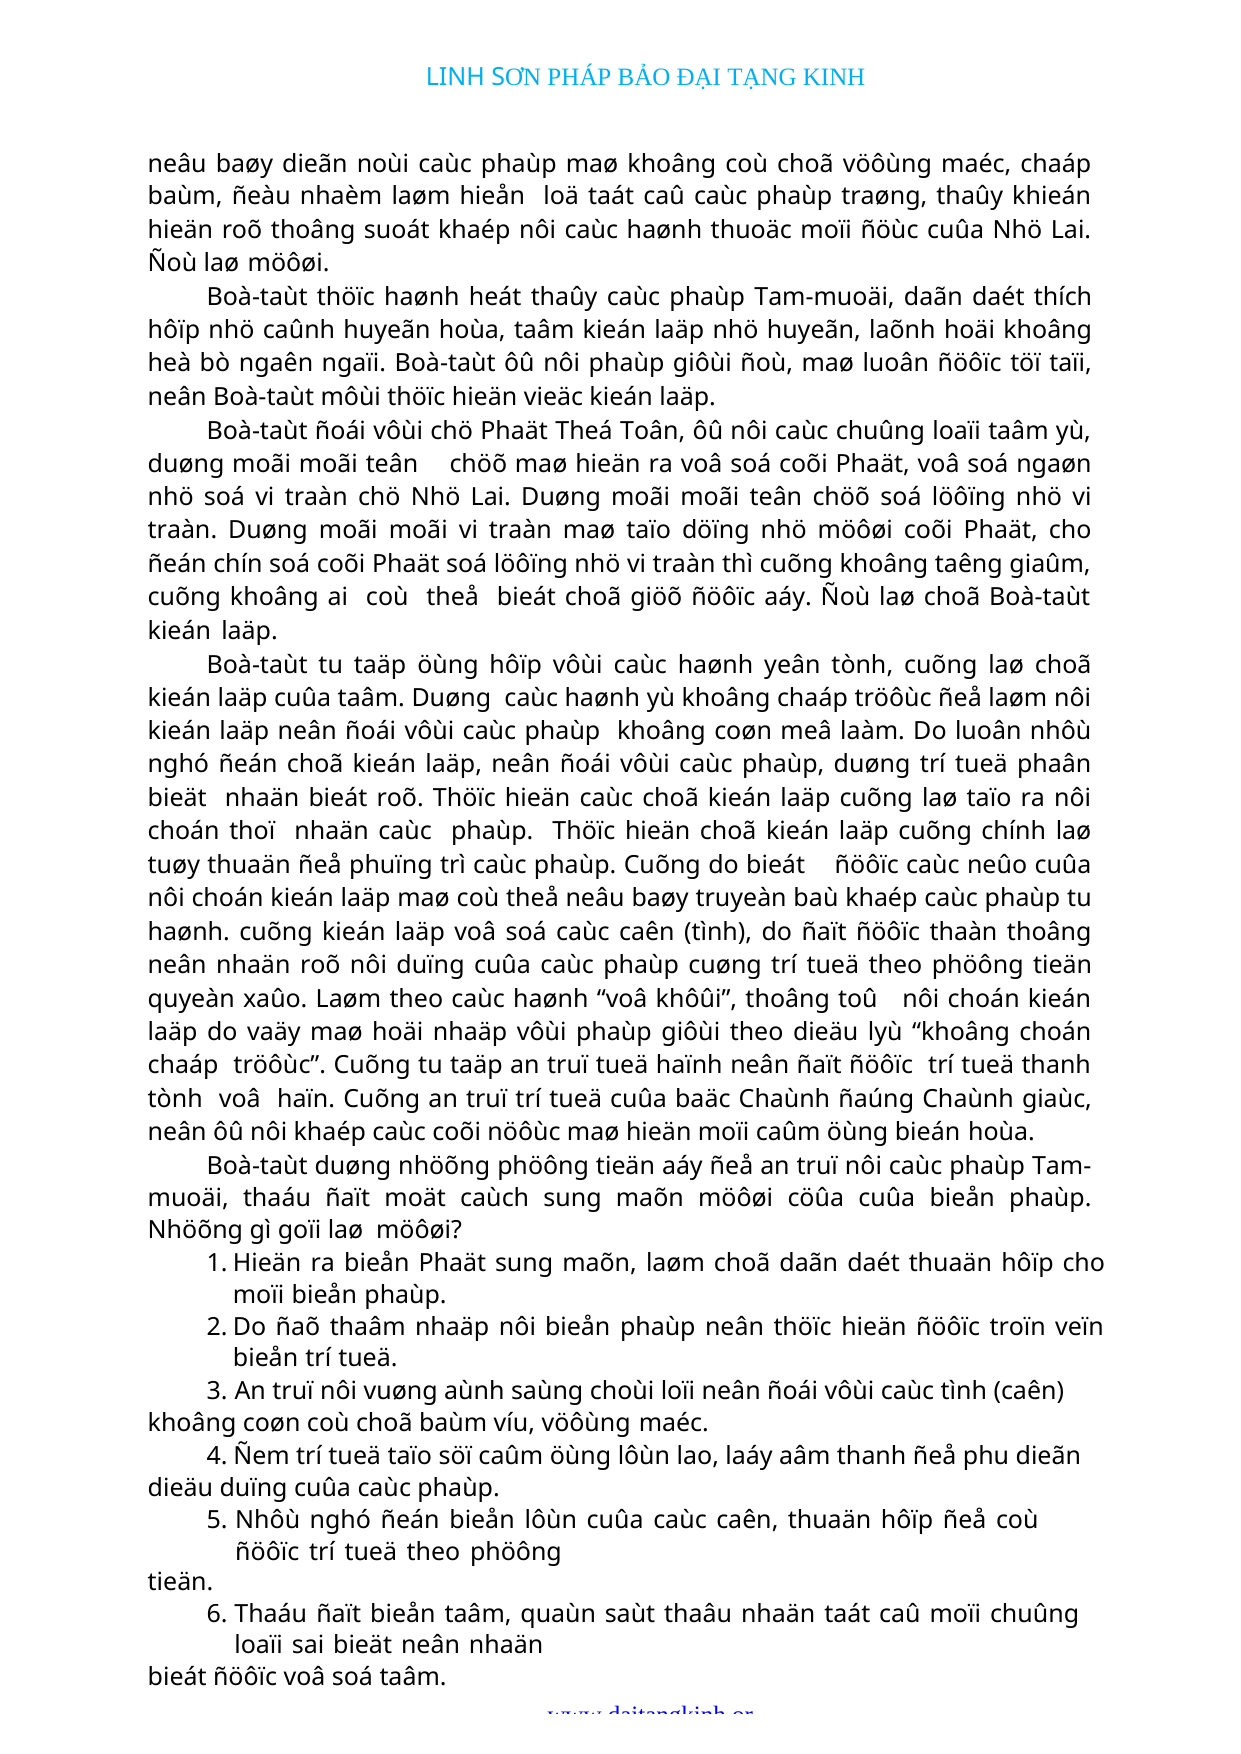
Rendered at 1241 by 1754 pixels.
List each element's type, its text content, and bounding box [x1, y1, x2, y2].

text bieát ñöôïc voâ soá taâm. [147, 1660, 1105, 1692]
text Boà-taùt duøng nhöõng phöông tieän aáy ñeå an truï nôi caùc phaùp Tam-muoäi, thaáu ñaït moät caùch sung maõn möôøi cöûa cuûa bieån phaùp. Nhöõng gì goïi laø möôøi? [147, 1148, 1093, 1246]
list Hieän ra bieån Phaät sung maõn, laøm choã daãn daét thuaän hôïp cho moïi bieån phaùp. [206, 1246, 1105, 1309]
list Ñem trí tueä taïo söï caûm öùng lôùn lao, laáy aâm thanh ñeå phu dieãn dieäu duïng cuûa caùc phaùp. [147, 1439, 1092, 1504]
list Nhôù nghó ñeán bieån lôùn cuûa caùc caên, thuaän hôïp ñeå coù ñöôïc trí tueä theo phöông [206, 1504, 1105, 1567]
text Boà-taùt thöïc haønh heát thaûy caùc phaùp Tam-muoäi, daãn daét thích hôïp nhö caûnh huyeãn hoùa, taâm kieán laäp nhö huyeãn, laõnh hoäi khoâng heà bò ngaên ngaïi. Boà-taùt ôû nôi phaùp giôùi ñoù, maø luoân ñöôïc töï taïi, neân Boà-taùt môùi thöïc hieän vieäc kieán laäp. [147, 279, 1093, 413]
text Boà-taùt ñoái vôùi chö Phaät Theá Toân, ôû nôi caùc chuûng loaïi taâm yù, duøng moãi moãi teân chöõ maø hieän ra voâ soá coõi Phaät, voâ soá ngaøn nhö soá vi traàn chö Nhö Lai. Duøng moãi moãi teân chöõ soá löôïng nhö vi traàn. Duøng moãi moãi vi traàn maø taïo döïng nhö möôøi coõi Phaät, cho ñeán chín soá coõi Phaät soá löôïng nhö vi traàn thì cuõng khoâng taêng giaûm, cuõng khoâng ai coù theå bieát choã giöõ ñöôïc aáy. Ñoù laø choã Boà-taùt kieán laäp. [147, 413, 1093, 647]
text Boà-taùt tu taäp öùng hôïp vôùi caùc haønh yeân tònh, cuõng laø choã kieán laäp cuûa taâm. Duøng caùc haønh yù khoâng chaáp tröôùc ñeå laøm nôi kieán laäp neân ñoái vôùi caùc phaùp khoâng coøn meâ laàm. Do luoân nhôù nghó ñeán choã kieán laäp, neân ñoái vôùi caùc phaùp, duøng trí tueä phaân bieät nhaän bieát roõ. Thöïc hieän caùc choã kieán laäp cuõng laø taïo ra nôi choán thoï nhaän caùc phaùp. Thöïc hieän choã kieán laäp cuõng chính laø tuøy thuaän ñeå phuïng trì caùc phaùp. Cuõng do bieát ñöôïc caùc neûo cuûa nôi choán kieán laäp maø coù theå neâu baøy truyeàn baù khaép caùc phaùp tu haønh. cuõng kieán laäp voâ soá caùc caên (tình), do ñaït ñöôïc thaàn thoâng neân nhaän roõ nôi duïng cuûa caùc phaùp cuøng trí tueä theo phöông tieän quyeàn xaûo. Laøm theo caùc haønh “voâ khôûi”, thoâng toû nôi choán kieán laäp do vaäy maø hoäi nhaäp vôùi phaùp giôùi theo dieäu lyù “khoâng choán chaáp tröôùc”. Cuõng tu taäp an truï tueä haïnh neân ñaït ñöôïc trí tueä thanh tònh voâ haïn. Cuõng an truï trí tueä cuûa baäc Chaùnh ñaúng Chaùnh giaùc, neân ôû nôi khaép caùc coõi nöôùc maø hieän moïi caûm öùng bieán hoùa. [147, 647, 1093, 1148]
list Thaáu ñaït bieån taâm, quaùn saùt thaâu nhaän taát caû moïi chuûng loaïi sai bieät neân nhaän [206, 1597, 1105, 1660]
list An truï nôi vuøng aùnh saùng choùi loïi neân ñoái vôùi caùc tình (caên) khoâng coøn coù choã baùm víu, vöôùng maéc. [147, 1373, 1093, 1439]
list Do ñaõ thaâm nhaäp nôi bieån phaùp neân thöïc hieän ñöôïc troïn veïn bieån trí tueä. [206, 1309, 1105, 1373]
text neâu baøy dieãn noùi caùc phaùp maø khoâng coù choã vöôùng maéc, chaáp baùm, ñeàu nhaèm laøm hieån loä taát caû caùc phaùp traøng, thaûy khieán hieän roõ thoâng suoát khaép nôi caùc haønh thuoäc moïi ñöùc cuûa Nhö Lai. Ñoù laø möôøi. [147, 145, 1093, 279]
text tieän. [147, 1567, 1105, 1597]
